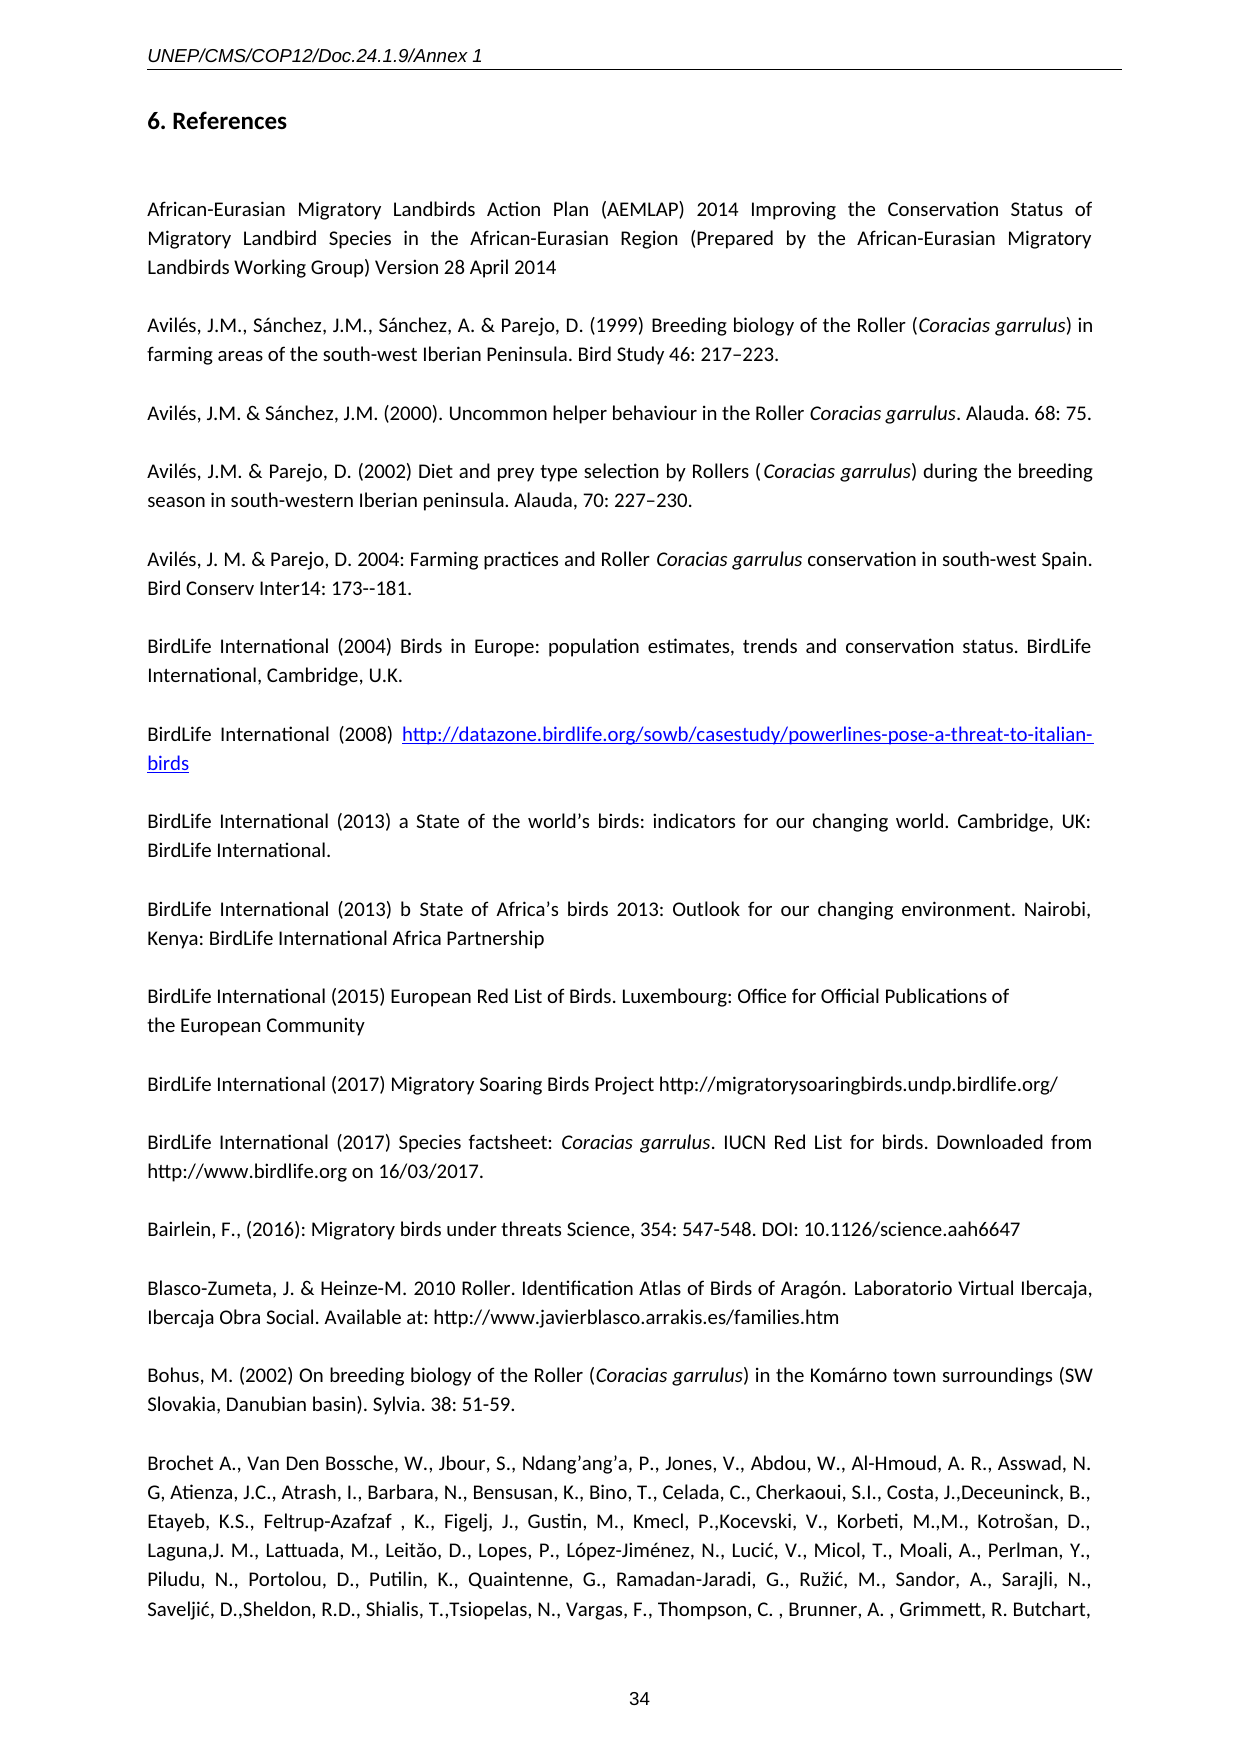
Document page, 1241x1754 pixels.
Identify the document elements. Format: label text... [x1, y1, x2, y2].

text Bohus, M. (2002) On breeding biology of the Roller (Coracias garrulus) in the Komárno town surroundings (SW Slovakia, Danubian basin). Sylvia. 38: 51-59. [147, 1362, 1093, 1417]
text Bairlein, F., (2016): Migratory birds under threats Science, 354: 547-548. DOI: 10.1126/science.aah6647 [147, 1217, 1093, 1242]
text Avilés, J.M. & Parejo, D. (2002) Diet and prey type selection by Rollers (Coracias garrulus) during the breeding season in south-western Iberian peninsula. Alauda, 70: 227–230. [147, 458, 1093, 513]
text Avilés, J. M. & Parejo, D. 2004: Farming practices and Roller Coracias garrulus conservation in south-west Spain. Bird Conserv Inter14: 173--181. [147, 546, 1093, 600]
text 6. References [147, 105, 1093, 136]
text BirdLife International (2013) b State of Africa’s birds 2013: Outlook for our changing environment. Nairobi, Kenya: BirdLife International Africa Partnership [147, 896, 1093, 950]
text BirdLife International (2017) Species factsheet: Coracias garrulus. IUCN Red List for birds. Downloaded from http://www.birdlife.org on 16/03/2017. [147, 1129, 1093, 1184]
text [147, 1450, 1093, 1621]
text BirdLife International (2004) Birds in Europe: population estimates, trends and conservation status. BirdLife International, Cambridge, U.K. [147, 633, 1093, 688]
text Avilés, J.M. & Sánchez, J.M. (2000). Uncommon helper behaviour in the Roller Coracias garrulus. Alauda. 68: 75. [147, 400, 1093, 425]
text BirdLife International (2017) Migratory Soaring Birds Project http://migratorysoaringbirds.undp.birdlife.org/ [147, 1071, 1093, 1096]
text Blasco-Zumeta, J. & Heinze-M. 2010 Roller. Identification Atlas of Birds of Aragón. Laboratorio Virtual Ibercaja, Ibercaja Obra Social. Available at: http://www.javierblasco.arrakis.es/families.htm [147, 1275, 1093, 1329]
text BirdLife International (2008) http://datazone.birdlife.org/sowb/casestudy/powerlines-pose-a-threat-to-italian-birds [147, 721, 1093, 775]
text African-Eurasian Migratory Landbirds Action Plan (AEMLAP) 2014 Improving the Conservation Status of Migratory Landbird Species in the African-Eurasian Region (Prepared by the African-Eurasian Migratory Landbirds Working Group) Version 28 April 2014 [147, 196, 1093, 279]
text BirdLife International (2015) European Red List of Birds. Luxembourg: Office for Official Publications of [147, 983, 1093, 1009]
text the European Community [147, 1012, 1093, 1038]
text Avilés, J.M., Sánchez, J.M., Sánchez, A. & Parejo, D. (1999) Breeding biology of the Roller (Coracias garrulus) in farming areas of the south-west Iberian Peninsula. Bird Study 46: 217–223. [147, 312, 1093, 367]
text BirdLife International (2013) a State of the world’s birds: indicators for our changing world. Cambridge, UK: BirdLife International. [147, 808, 1093, 863]
